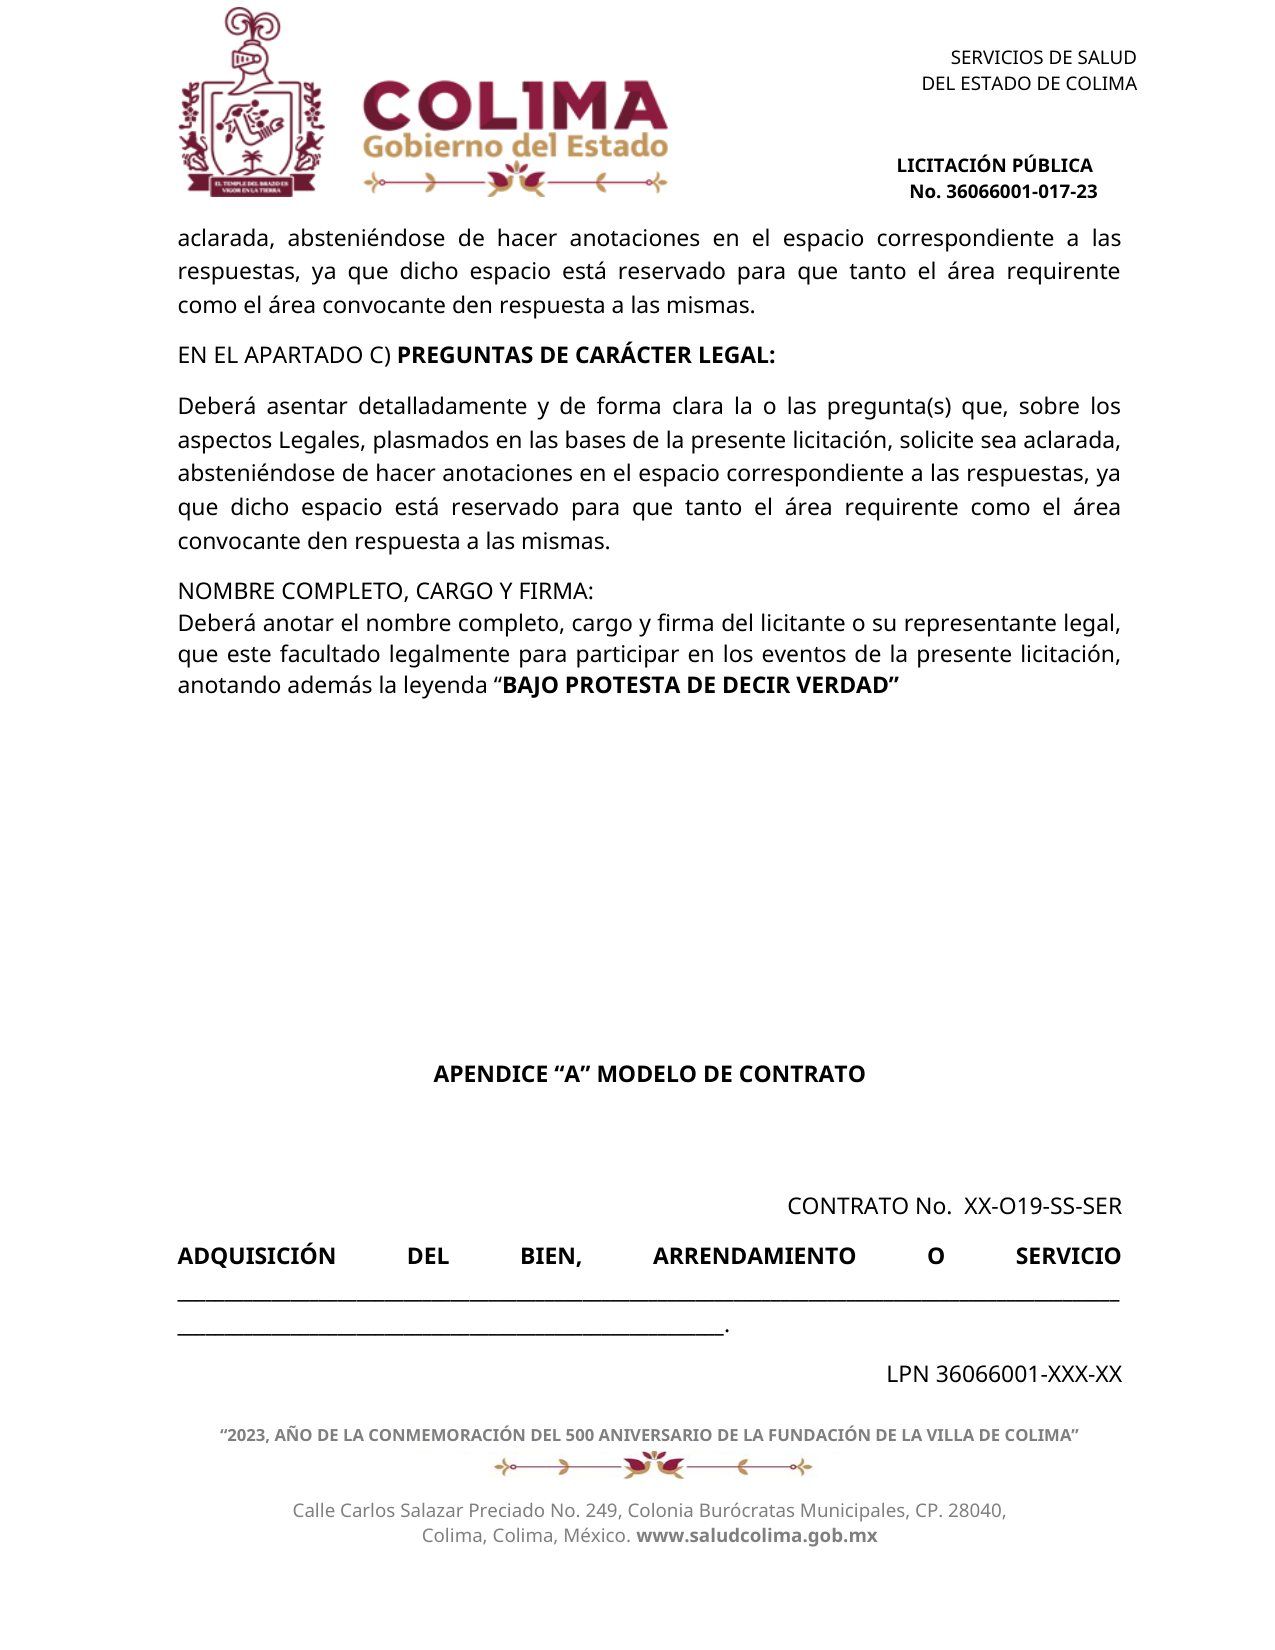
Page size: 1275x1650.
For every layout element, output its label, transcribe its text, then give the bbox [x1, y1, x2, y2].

text EN EL APARTADO C) PREGUNTAS DE CARÁCTER LEGAL: [177, 339, 1122, 371]
text CONTRATO No. XX-O19-SS-SER [177, 1189, 1122, 1221]
text LPN 36066001-XXX-XX [177, 1358, 1122, 1389]
picture [414, 1451, 893, 1480]
text ADQUISICIÓN DEL BIEN, ARRENDAMIENTO O SERVICIO ______________________________________________________________________________________________________________________________________________________________. [177, 1240, 1122, 1339]
picture [178, 7, 668, 197]
text NOMBRE COMPLETO, CARGO Y FIRMA: [177, 575, 1122, 607]
text Deberá asentar detalladamente y de forma clara la o las pregunta(s) que, sobre los aspectos Legales, plasmados en las bases de la presente licitación, solicite sea aclarada, absteniéndose de hacer anotaciones en el espacio correspondiente a las respuestas, ya que dicho espacio está reservado para que tanto el área requirente como el área convocante den respuesta a las mismas. [177, 390, 1122, 556]
text APENDICE “A” MODELO DE CONTRATO [177, 1057, 1122, 1089]
text Deberá anotar el nombre completo, cargo y firma del licitante o su representante legal, que este facultado legalmente para participar en los eventos de la presente licitación, anotando además la leyenda “BAJO PROTESTA DE DECIR VERDAD” [177, 607, 1122, 700]
